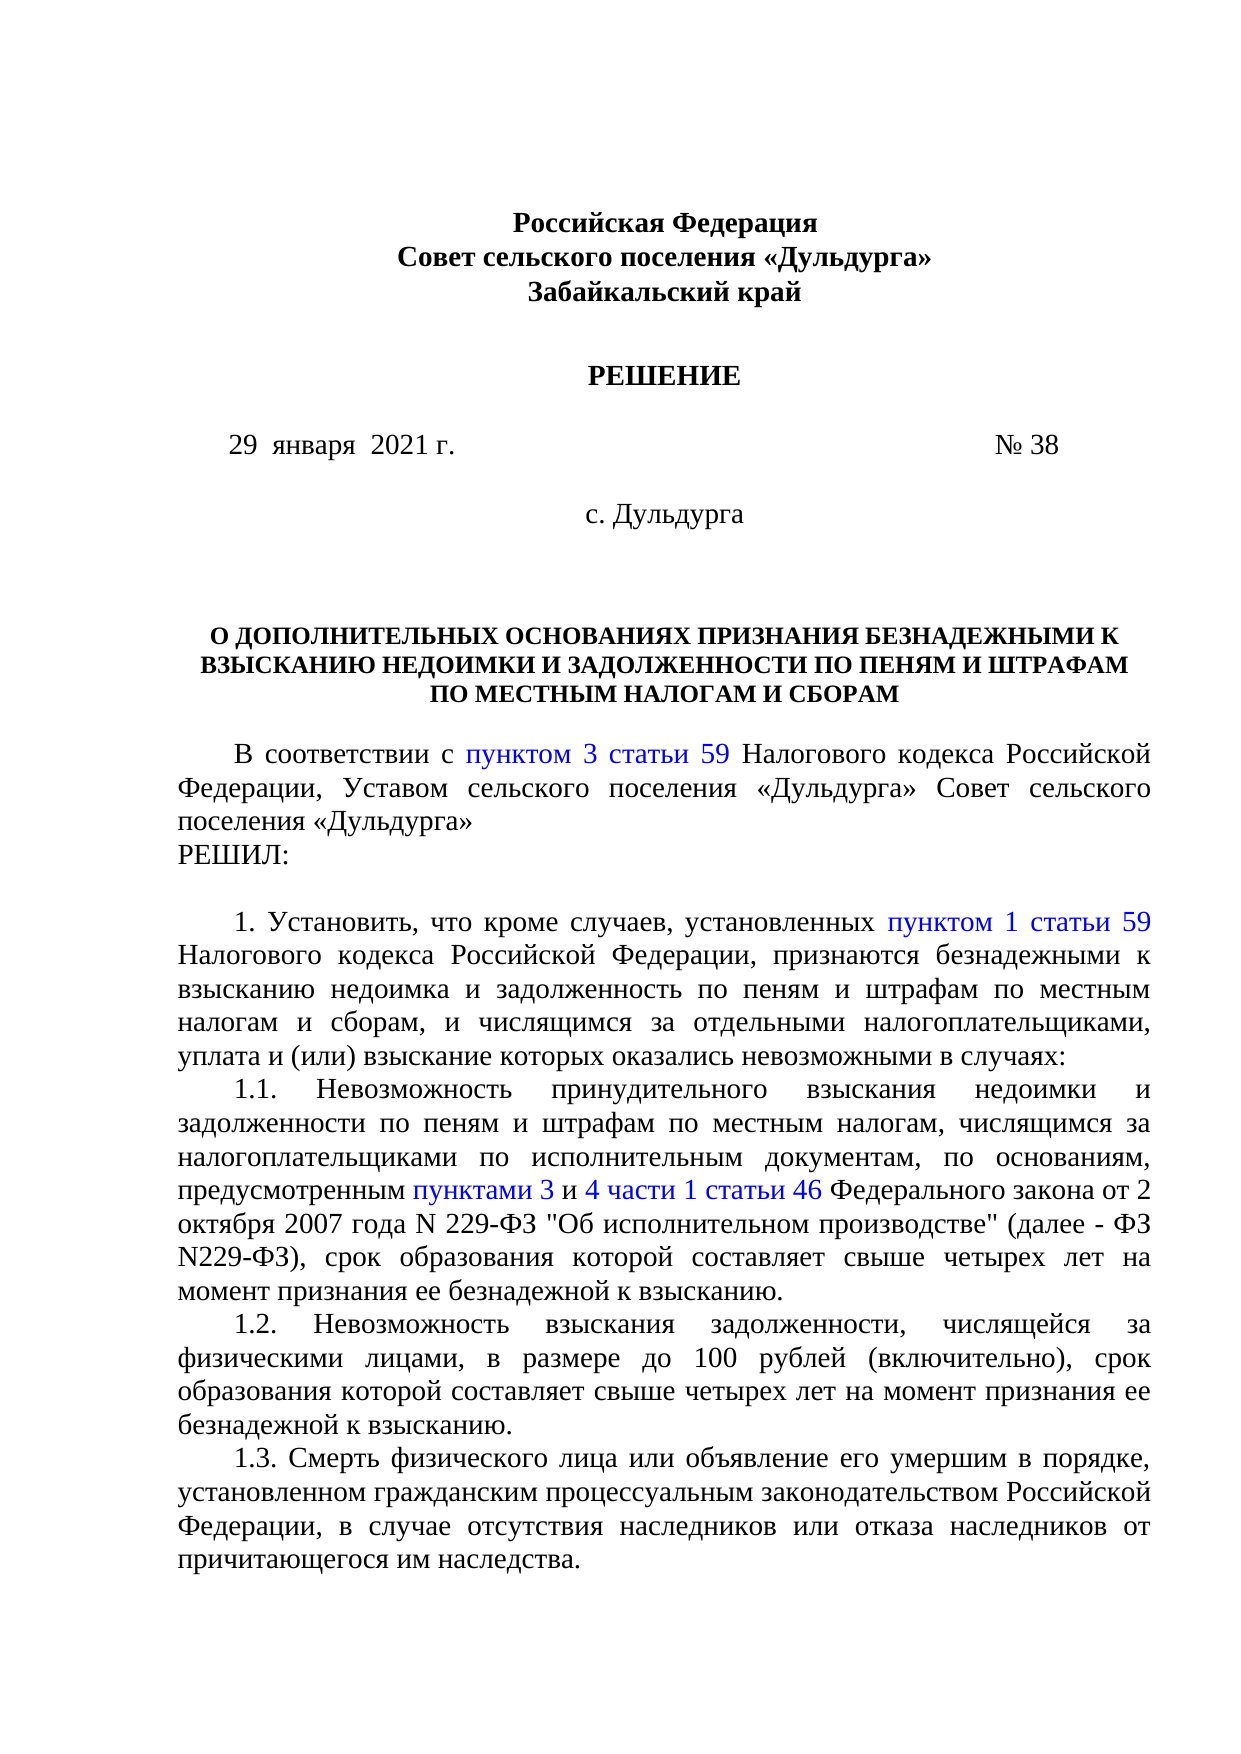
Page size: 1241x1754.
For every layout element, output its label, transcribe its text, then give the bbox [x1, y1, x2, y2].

text Российская Федерация [177, 204, 1152, 239]
text с. Дульдурга [177, 495, 1152, 529]
text РЕШЕНИЕ [177, 357, 1152, 392]
text РЕШИЛ: [177, 837, 1152, 870]
text Забайкальский край [177, 273, 1152, 307]
title ВЗЫСКАНИЮ НЕДОИМКИ И ЗАДОЛЖЕННОСТИ ПО ПЕНЯМ И ШТРАФАМ [177, 650, 1152, 679]
text 1. Установить, что кроме случаев, установленных пунктом 1 статьи 59 Налогового кодекса Российской Федерации, признаются безнадежными к взысканию недоимка и задолженность по пеням и штрафам по местным налогам и сборам, и числящимся за отдельными налогоплательщиками, уплата и (или) взыскание которых оказались невозможными в случаях: [177, 904, 1152, 1072]
text 1.1. Невозможность принудительного взыскания недоимки и задолженности по пеням и штрафам по местным налогам, числящимся за налогоплательщиками по исполнительным документам, по основаниям, предусмотренным пунктами 3 и 4 части 1 статьи 46 Федерального закона от 2 октября 2007 года N 229-ФЗ "Об исполнительном производстве" (далее - ФЗ N229-ФЗ), срок образования которой составляет свыше четырех лет на момент признания ее безнадежной к взысканию. [177, 1072, 1152, 1306]
text Совет сельского поселения «Дульдурга» [177, 239, 1152, 273]
text 29 января 2021 г. № 38 [177, 426, 1152, 461]
title О ДОПОЛНИТЕЛЬНЫХ ОСНОВАНИЯХ ПРИЗНАНИЯ БЕЗНАДЕЖНЫМИ К [177, 621, 1152, 650]
text 1.3. Смерть физического лица или объявление его умершим в порядке, установленном гражданским процессуальным законодательством Российской Федерации, в случае отсутствия наследников или отказа наследников от причитающегося им наследства. [177, 1441, 1152, 1575]
title ПО МЕСТНЫМ НАЛОГАМ И СБОРАМ [177, 679, 1152, 707]
text В соответствии с пунктом 3 статьи 59 Налогового кодекса Российской Федерации, Уставом сельского поселения «Дульдурга» Совет сельского поселения «Дульдурга» [177, 736, 1152, 837]
text 1.2. Невозможность взыскания задолженности, числящейся за физическими лицами, в размере до 100 рублей (включительно), срок образования которой составляет свыше четырех лет на момент признания ее безнадежной к взысканию. [177, 1306, 1152, 1441]
